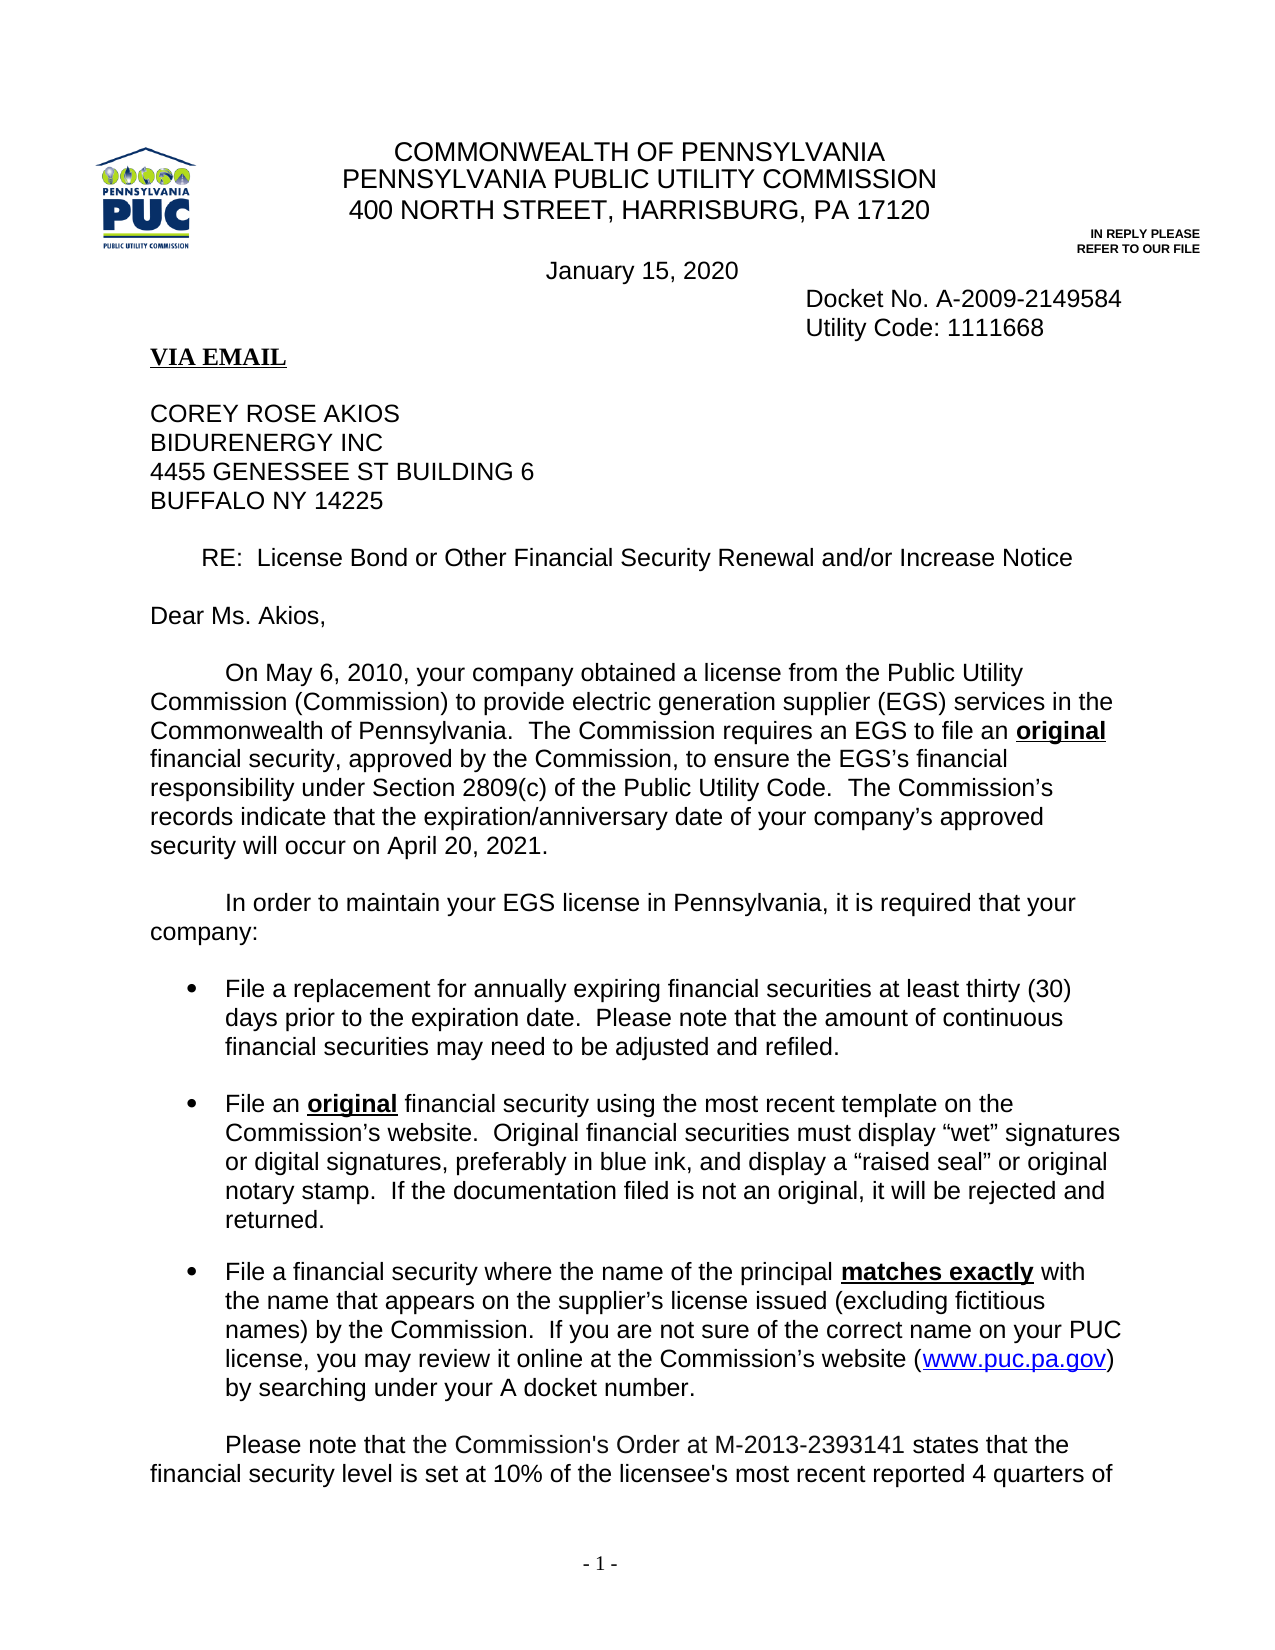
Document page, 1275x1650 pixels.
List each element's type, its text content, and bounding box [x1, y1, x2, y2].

text COREY ROSE AKIOS [150, 399, 1125, 428]
text VIA EMAIL [150, 342, 1125, 371]
picture [88, 140, 203, 255]
text Dear Ms. Akios, [150, 601, 1125, 629]
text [150, 1430, 1125, 1487]
subtitle January 15, 2020 [150, 256, 1134, 284]
text In order to maintain your EGS license in Pennsylvania, it is required that your company: [150, 888, 1125, 946]
text Docket No. A-2009-2149584 [150, 284, 1125, 313]
list File an original financial security using the most recent template on the Commission’s website. Original financial securities must display “wet” signatures or digital signatures, preferably in blue ink, and display a “raised seal” or original notary stamp. If the documentation filed is not an original, it will be rejected and returned. [187, 1089, 1125, 1233]
text BIDURENERGY INC [150, 428, 1125, 457]
text On May 6, 2010, your company obtained a license from the Public Utility Commission (Commission) to provide electric generation supplier (EGS) services in the Commonwealth of Pennsylvania. The Commission requires an EGS to file an original financial security, approved by the Commission, to ensure the EGS’s financial responsibility under Section 2809(c) of the Public Utility Code. The Commission’s records indicate that the expiration/anniversary date of your company’s approved security will occur on April 20, 2021. [150, 658, 1125, 859]
text RE: License Bond or Other Financial Security Renewal and/or Increase Notice [150, 543, 1125, 572]
list File a replacement for annually expiring financial securities at least thirty (30) days prior to the expiration date. Please note that the amount of continuous financial securities may need to be adjusted and refiled. [187, 974, 1125, 1061]
list File a financial security where the name of the principal matches exactly with the name that appears on the supplier’s license issued (excluding fictitious names) by the Commission. If you are not sure of the correct name on your PUC license, you may review it online at the Commission’s website (www.puc.pa.gov) by searching under your A docket number. [187, 1257, 1125, 1401]
text Utility Code: 1111668 [150, 313, 1125, 342]
table_header COMMONWEALTH OF PENNSYLVANIA PENNSYLVANIA PUBLIC UTILITY COMMISSION 400 NORTH STREET, HARRISBURG, PA 17120 [219, 141, 1060, 256]
text BUFFALO NY 14225 [150, 486, 1125, 514]
text 4455 GENESSEE ST BUILDING 6 [150, 457, 1125, 486]
table_header [77, 141, 219, 256]
table_header IN REPLY PLEASE REFER TO OUR FILE [1060, 141, 1211, 256]
